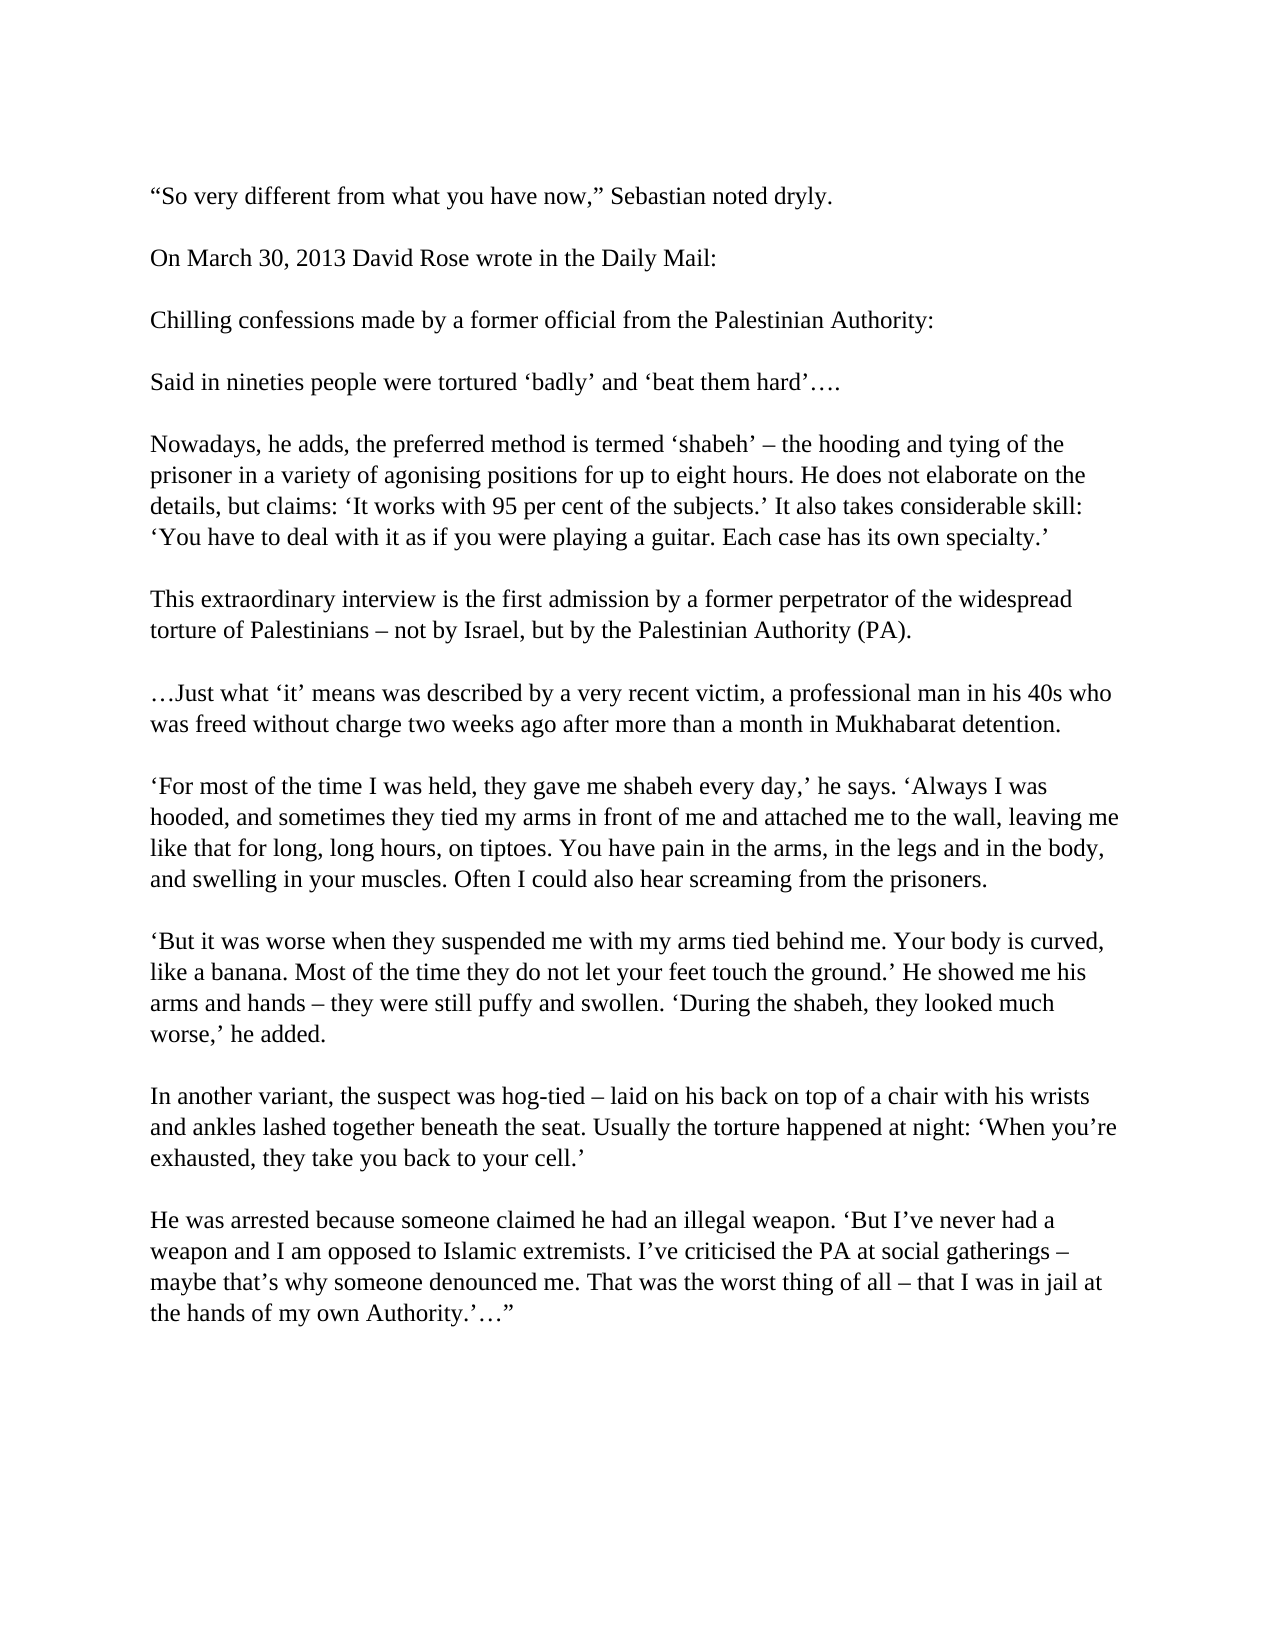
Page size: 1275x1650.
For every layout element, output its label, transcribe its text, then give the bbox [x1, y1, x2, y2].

text Said in nineties people were tortured ‘badly’ and ‘beat them hard’…. [150, 367, 1125, 396]
text Nowadays, he adds, the preferred method is termed ‘shabeh’ – the hooding and tying of the prisoner in a variety of agonising positions for up to eight hours. He does not elaborate on the details, but claims: ‘It works with 95 per cent of the subjects.’ It also takes considerable skill: ‘You have to deal with it as if you were playing a guitar. Each case has its own specialty.’ [150, 429, 1125, 551]
text …Just what ‘it’ means was described by a very recent victim, a professional man in his 40s who was freed without charge two weeks ago after more than a month in Mukhabarat detention. [150, 678, 1125, 737]
text ‘For most of the time I was held, they gave me shabeh every day,’ he says. ‘Always I was hooded, and sometimes they tied my arms in front of me and attached me to the wall, leaving me like that for long, long hours, on tiptoes. You have pain in the arms, in the legs and in the body, and swelling in your muscles. Often I could also hear screaming from the prisoners. [150, 771, 1125, 893]
text He was arrested because someone claimed he had an illegal weapon. ‘But I’ve never had a weapon and I am opposed to Islamic extremists. I’ve criticised the PA at social gatherings – maybe that’s why someone denounced me. That was the worst thing of all – that I was in jail at the hands of my own Authority.’…” [150, 1205, 1125, 1327]
text On March 30, 2013 David Rose wrote in the Daily Mail: [150, 243, 1125, 272]
text Chilling confessions made by a former official from the Palestinian Authority: [150, 305, 1125, 334]
text This extraordinary interview is the first admission by a former perpetrator of the widespread torture of Palestinians – not by Israel, but by the Palestinian Authority (PA). [150, 584, 1125, 644]
text “So very different from what you have now,” Sebastian noted dryly. [150, 181, 1125, 210]
text In another variant, the suspect was hog-tied – laid on his back on top of a chair with his wrists and ankles lashed together beneath the seat. Usually the torture happened at night: ‘When you’re exhausted, they take you back to your cell.’ [150, 1081, 1125, 1172]
text ‘But it was worse when they suspended me with my arms tied behind me. Your body is curved, like a banana. Most of the time they do not let your feet touch the ground.’ He showed me his arms and hands – they were still puffy and swollen. ‘During the shabeh, they looked much worse,’ he added. [150, 926, 1125, 1048]
